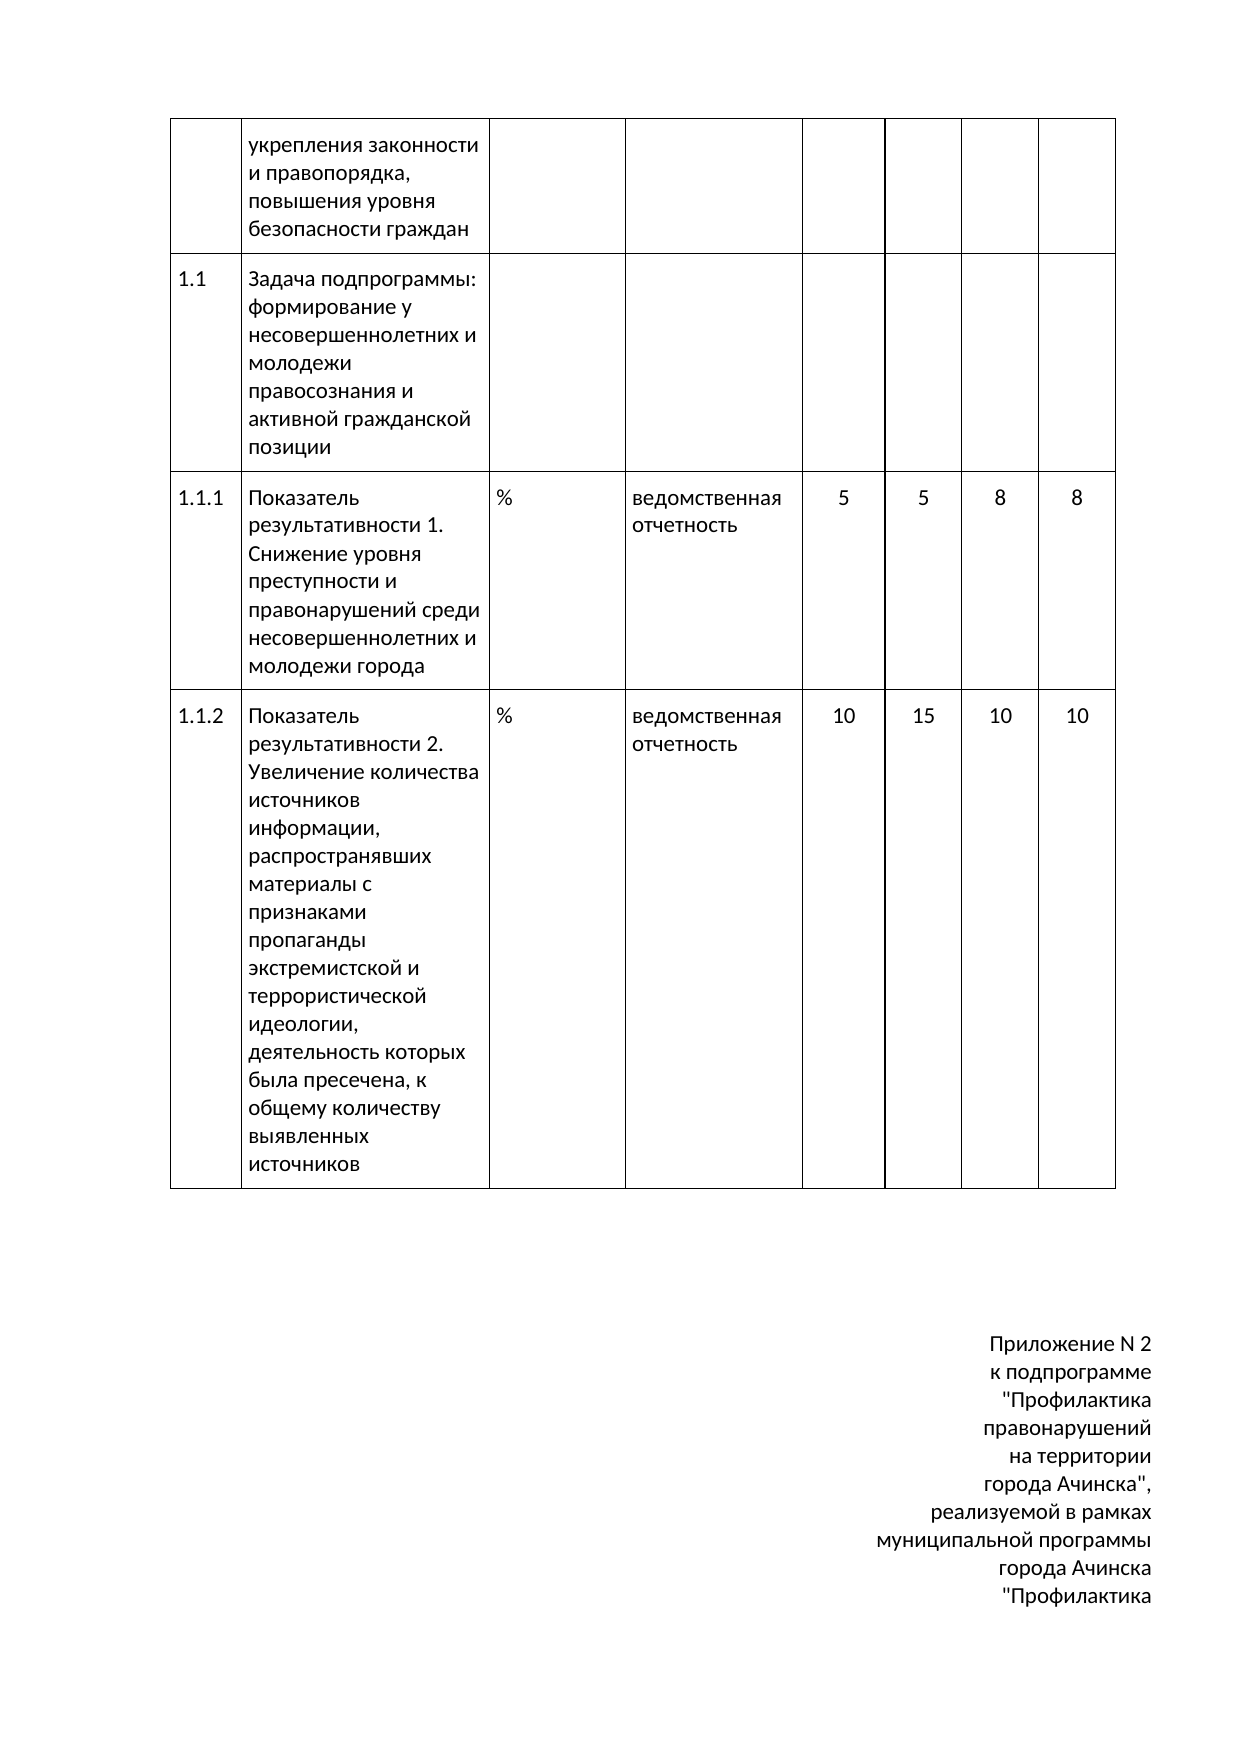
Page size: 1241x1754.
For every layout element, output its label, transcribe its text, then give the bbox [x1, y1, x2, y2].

text города Ачинска [177, 1553, 1152, 1581]
table_cell % [490, 690, 625, 1188]
table_cell [803, 254, 884, 471]
table_cell 1.1.1 [171, 472, 241, 689]
text Приложение N 2 [177, 1329, 1152, 1357]
table_cell 10 [1039, 690, 1115, 1188]
text муниципальной программы [177, 1525, 1152, 1553]
text правонарушений [177, 1413, 1152, 1441]
text на территории [177, 1441, 1152, 1469]
table_cell [490, 254, 625, 471]
table_cell 10 [962, 690, 1038, 1188]
table_cell 1.1.2 [171, 690, 241, 1188]
table_cell 10 [803, 690, 884, 1188]
table_cell [490, 119, 625, 252]
table_cell ведомственная отчетность [626, 472, 802, 689]
table_cell Показатель результативности 1. Снижение уровня преступности и правонарушений среди несовершеннолетних и молодежи города [242, 472, 489, 689]
table_cell 8 [1039, 472, 1115, 689]
table_cell 15 [886, 690, 961, 1188]
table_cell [242, 119, 489, 252]
text реализуемой в рамках [177, 1497, 1152, 1525]
table_cell 5 [803, 472, 884, 689]
table_cell [1039, 119, 1115, 252]
text города Ачинска", [177, 1469, 1152, 1497]
table_cell [962, 119, 1038, 252]
table_cell [886, 254, 961, 471]
table_cell [626, 254, 802, 471]
text к подпрограмме [177, 1357, 1152, 1385]
table_cell Задача подпрограммы: формирование у несовершеннолетних и молодежи правосознания и активной гражданской позиции [242, 254, 489, 471]
table_cell 1 [171, 119, 241, 252]
text "Профилактика [177, 1581, 1152, 1609]
table_cell [626, 119, 802, 252]
table_cell [886, 119, 961, 252]
table_cell 1.1 [171, 254, 241, 471]
table_cell % [490, 472, 625, 689]
text "Профилактика [177, 1385, 1152, 1413]
table_cell [1039, 254, 1115, 471]
table_cell Показатель результативности 2. Увеличение количества источников информации, распространявших материалы с признаками пропаганды экстремистской и террористической идеологии, деятельность которых была пресечена, к общему количеству выявленных источников [242, 690, 489, 1188]
table_cell 5 [886, 472, 961, 689]
table_cell [962, 254, 1038, 471]
table_cell 8 [962, 472, 1038, 689]
table_cell [803, 119, 884, 252]
table_cell ведомственная отчетность [626, 690, 802, 1188]
